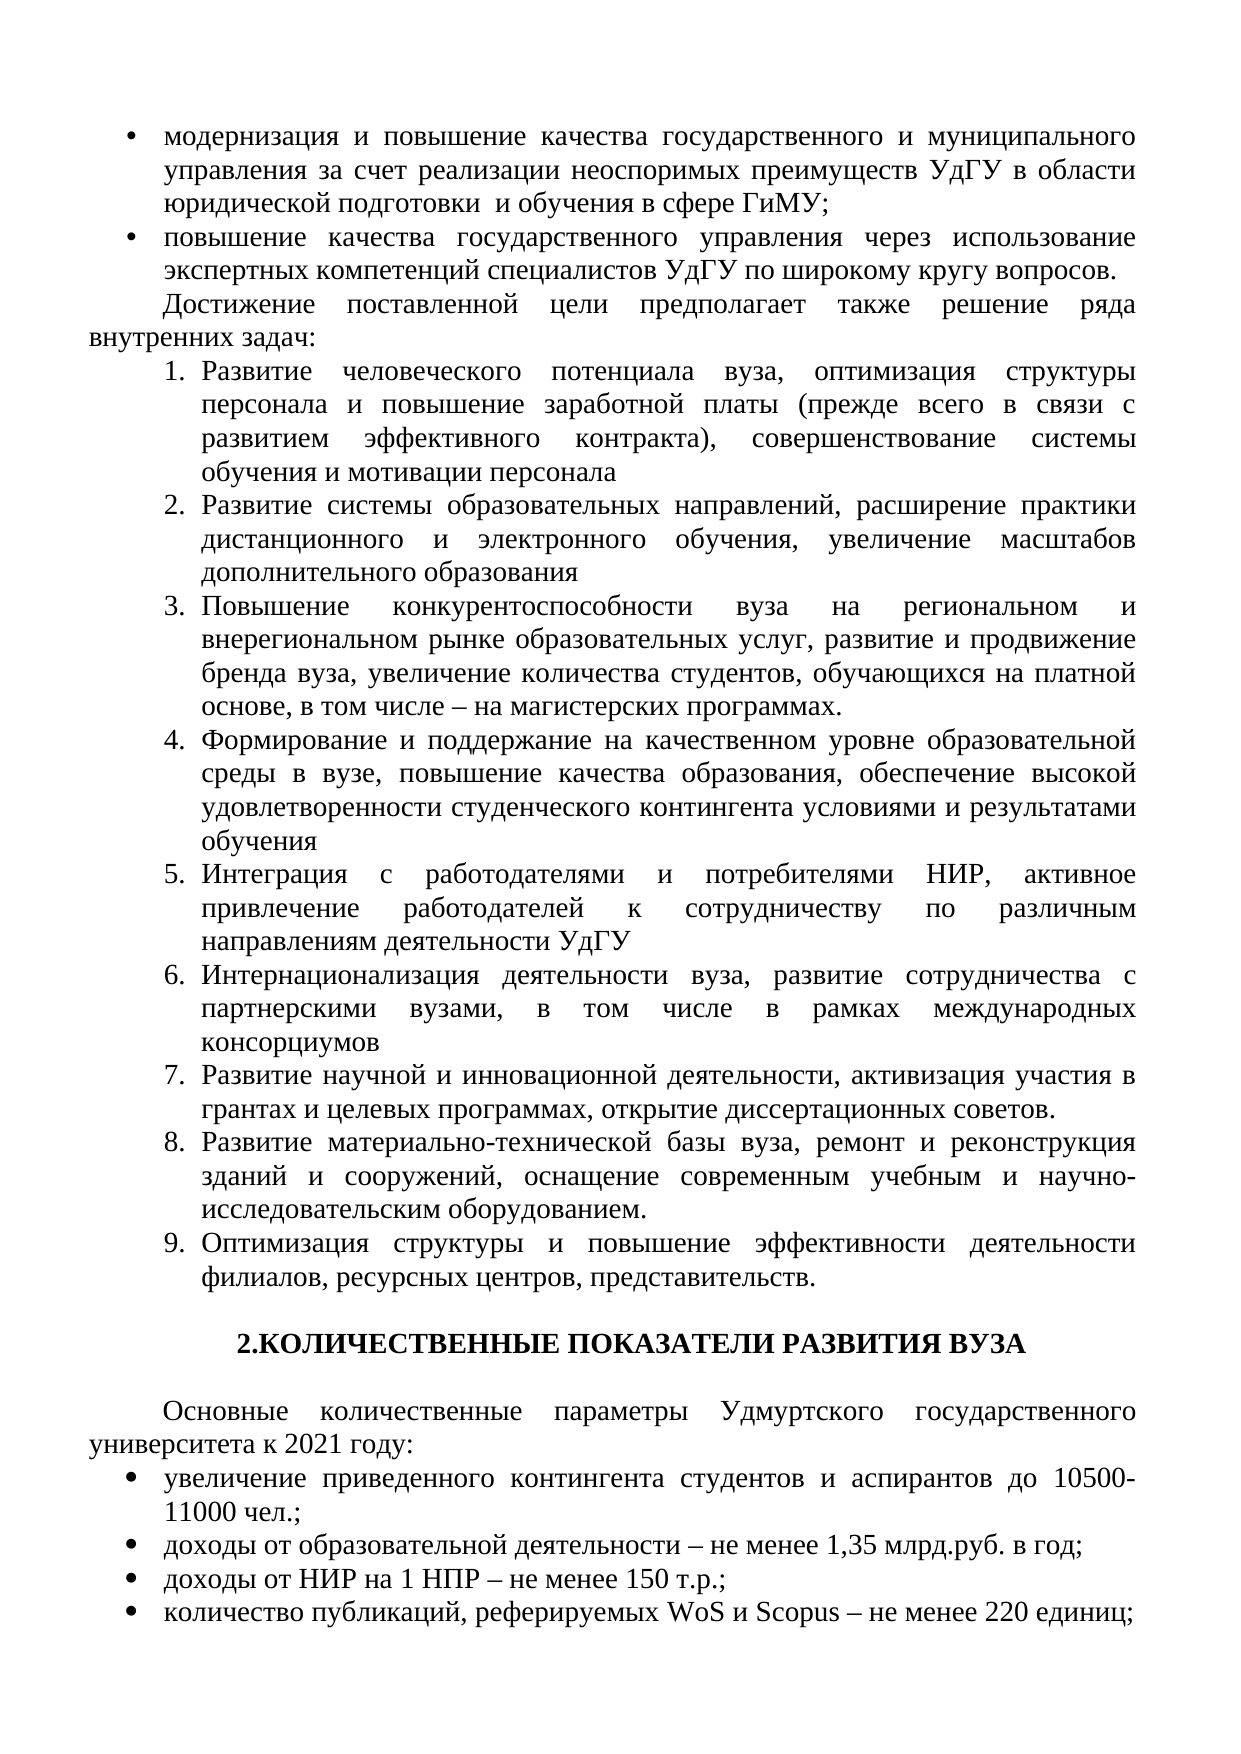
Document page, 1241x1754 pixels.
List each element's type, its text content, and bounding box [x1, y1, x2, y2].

list Развитие материально-технической базы вуза, ремонт и реконструкция зданий и сооружений, оснащение современным учебным и научно-исследовательским оборудованием. [163, 1124, 1137, 1225]
list доходы от образовательной деятельности – не менее 1,35 млрд.руб. в год; [126, 1527, 1137, 1561]
list Основные количественные параметры Удмуртского государственного университета к 2021 году: [88, 1393, 1137, 1460]
list количество публикаций, реферируемых WoS и Scopus – не менее 220 единиц; [126, 1594, 1137, 1628]
list Развитие человеческого потенциала вуза, оптимизация структуры персонала и повышение заработной платы (прежде всего в связи с развитием эффективного контракта), совершенствование системы обучения и мотивации персонала [163, 353, 1137, 487]
list Оптимизация структуры и повышение эффективности деятельности филиалов, ресурсных центров, представительств. [163, 1225, 1137, 1292]
list доходы от НИР на 1 НПР – не менее 150 т.р.; [126, 1561, 1137, 1594]
list увеличение приведенного контингента студентов и аспирантов до 10500-11000 чел.; [126, 1460, 1137, 1527]
list повышение качества государственного управления через использование экспертных компетенций специалистов УдГУ по широкому кругу вопросов. [126, 219, 1137, 286]
list Развитие научной и инновационной деятельности, активизация участия в грантах и целевых программах, открытие диссертационных советов. [163, 1057, 1137, 1124]
list Развитие системы образовательных направлений, расширение практики дистанционного и электронного обучения, увеличение масштабов дополнительного образования [163, 487, 1137, 588]
list Повышение конкурентоспособности вуза на региональном и внерегиональном рынке образовательных услуг, развитие и продвижение бренда вуза, увеличение количества студентов, обучающихся на платной основе, в том числе – на магистерских программах. [163, 588, 1137, 722]
list Формирование и поддержание на качественном уровне образовательной среды в вузе, повышение качества образования, обеспечение высокой удовлетворенности студенческого контингента условиями и результатами обучения [163, 722, 1137, 856]
list Интеграция с работодателями и потребителями НИР, активное привлечение работодателей к сотрудничеству по различным направлениям деятельности УдГУ [163, 856, 1137, 957]
list Достижение поставленной цели предполагает также решение ряда внутренних задач: [88, 286, 1137, 353]
text 2.КОЛИЧЕСТВЕННЫЕ ПОКАЗАТЕЛИ РАЗВИТИЯ ВУЗА [126, 1326, 1137, 1359]
list Интернационализация деятельности вуза, развитие сотрудничества с партнерскими вузами, в том числе в рамках международных консорциумов [163, 957, 1137, 1057]
list модернизация и повышение качества государственного и муниципального управления за счет реализации неоспоримых преимуществ УдГУ в области юридической подготовки и обучения в сфере ГиМУ; [126, 118, 1137, 219]
